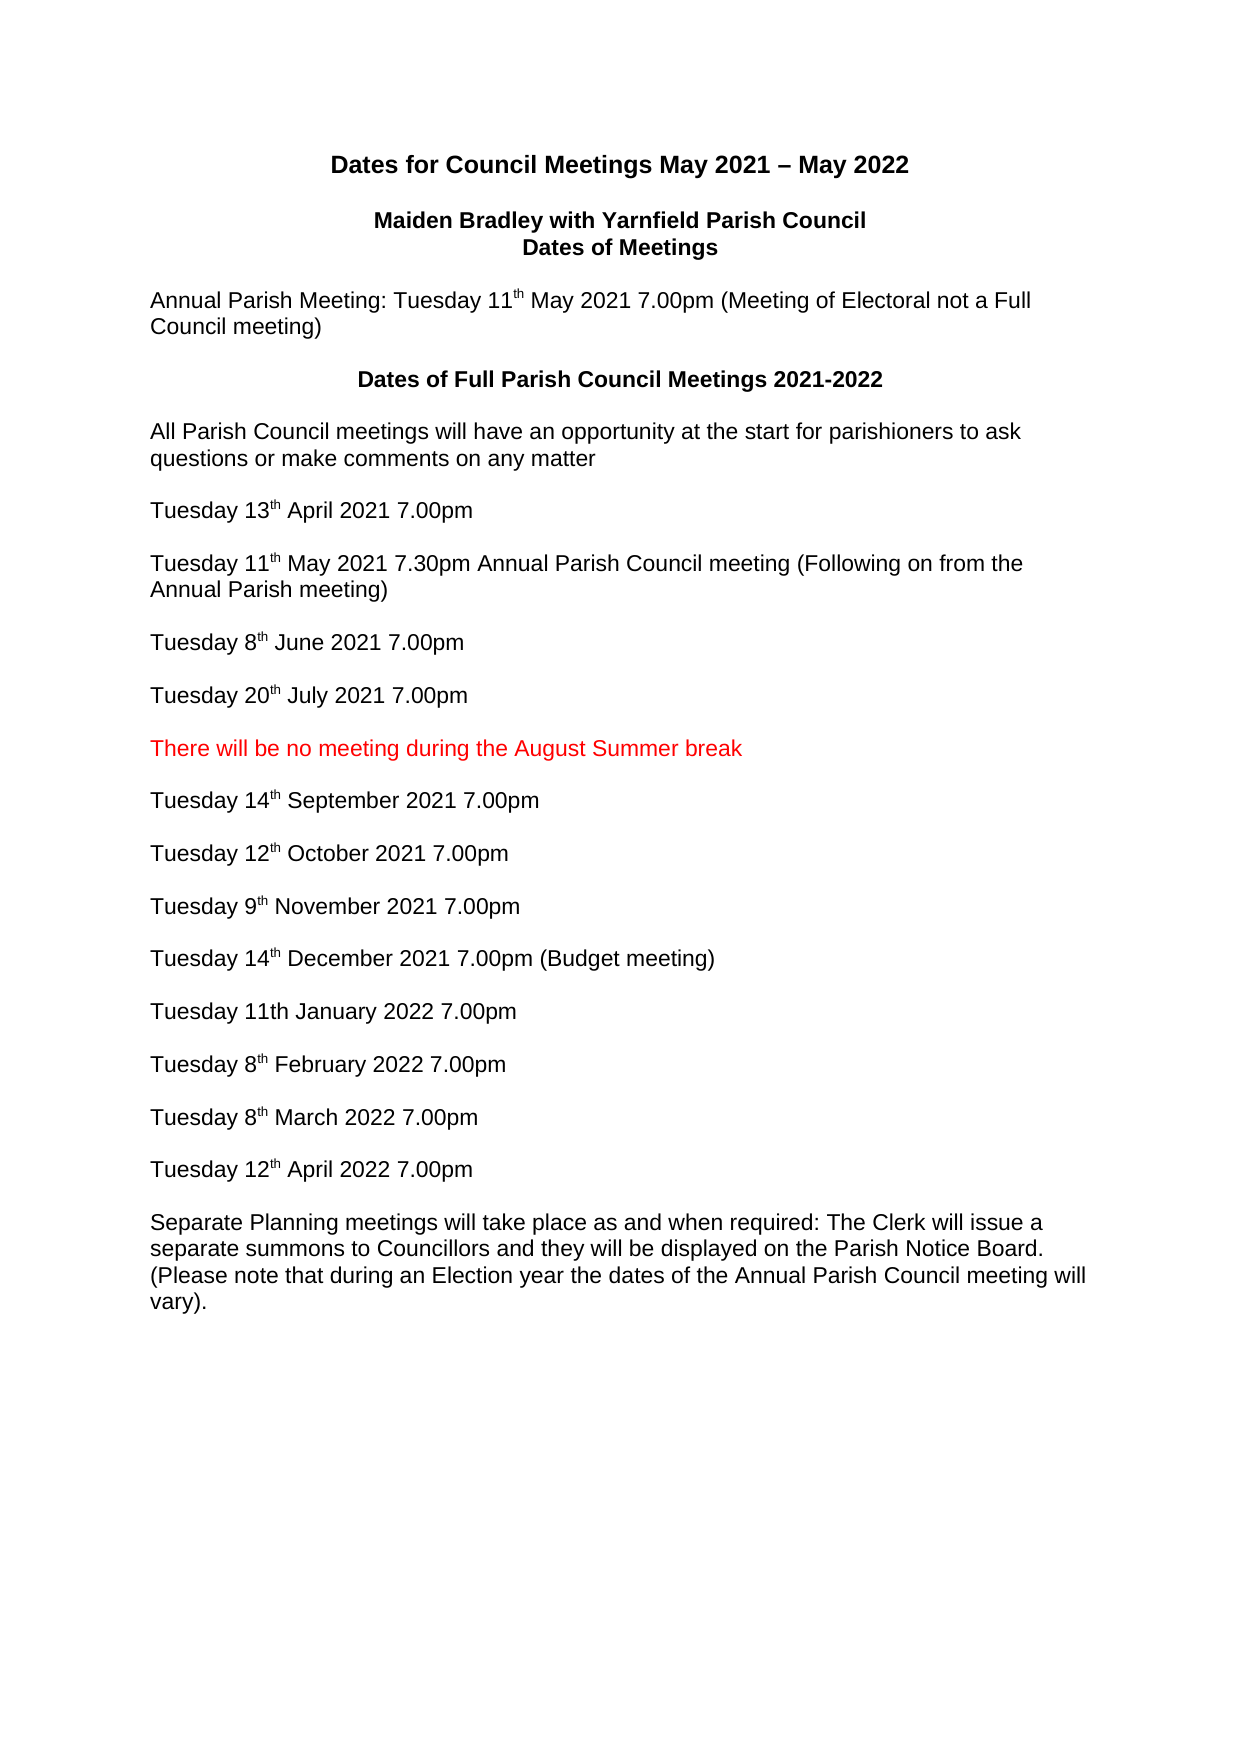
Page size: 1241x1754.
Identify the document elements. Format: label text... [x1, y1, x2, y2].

text Tuesday 11th January 2022 7.00pm [150, 998, 1090, 1024]
text Tuesday 13th April 2021 7.00pm [150, 497, 1090, 524]
text Tuesday 12th April 2022 7.00pm [150, 1156, 1090, 1183]
text Tuesday 14th September 2021 7.00pm [150, 787, 1090, 814]
text Separate Planning meetings will take place as and when required: The Clerk will issue a separate summons to Councillors and they will be displayed on the Parish Notice Board. (Please note that during an Election year the dates of the Annual Parish Council meeting will vary). [150, 1209, 1090, 1314]
text Tuesday 11th May 2021 7.30pm Annual Parish Council meeting (Following on from the Annual Parish meeting) [150, 550, 1090, 603]
text All Parish Council meetings will have an opportunity at the start for parishioners to ask questions or make comments on any matter [150, 418, 1090, 471]
text Tuesday 20th July 2021 7.00pm [150, 682, 1090, 708]
text Maiden Bradley with Yarnfield Parish Council [150, 207, 1090, 234]
text Dates of Meetings [150, 234, 1090, 260]
text Dates for Council Meetings May 2021 – May 2022 [150, 150, 1090, 179]
text There will be no meeting during the August Summer break [150, 734, 1090, 761]
text Annual Parish Meeting: Tuesday 11th May 2021 7.00pm (Meeting of Electoral not a Full Council meeting) [150, 287, 1090, 339]
text Tuesday 8th June 2021 7.00pm [150, 629, 1090, 656]
text Tuesday 14th December 2021 7.00pm (Budget meeting) [150, 945, 1090, 972]
text Tuesday 12th October 2021 7.00pm [150, 840, 1090, 866]
text Tuesday 8th March 2022 7.00pm [150, 1103, 1090, 1130]
text Dates of Full Parish Council Meetings 2021-2022 [150, 366, 1090, 392]
text Tuesday 9th November 2021 7.00pm [150, 893, 1090, 919]
text Tuesday 8th February 2022 7.00pm [150, 1051, 1090, 1077]
